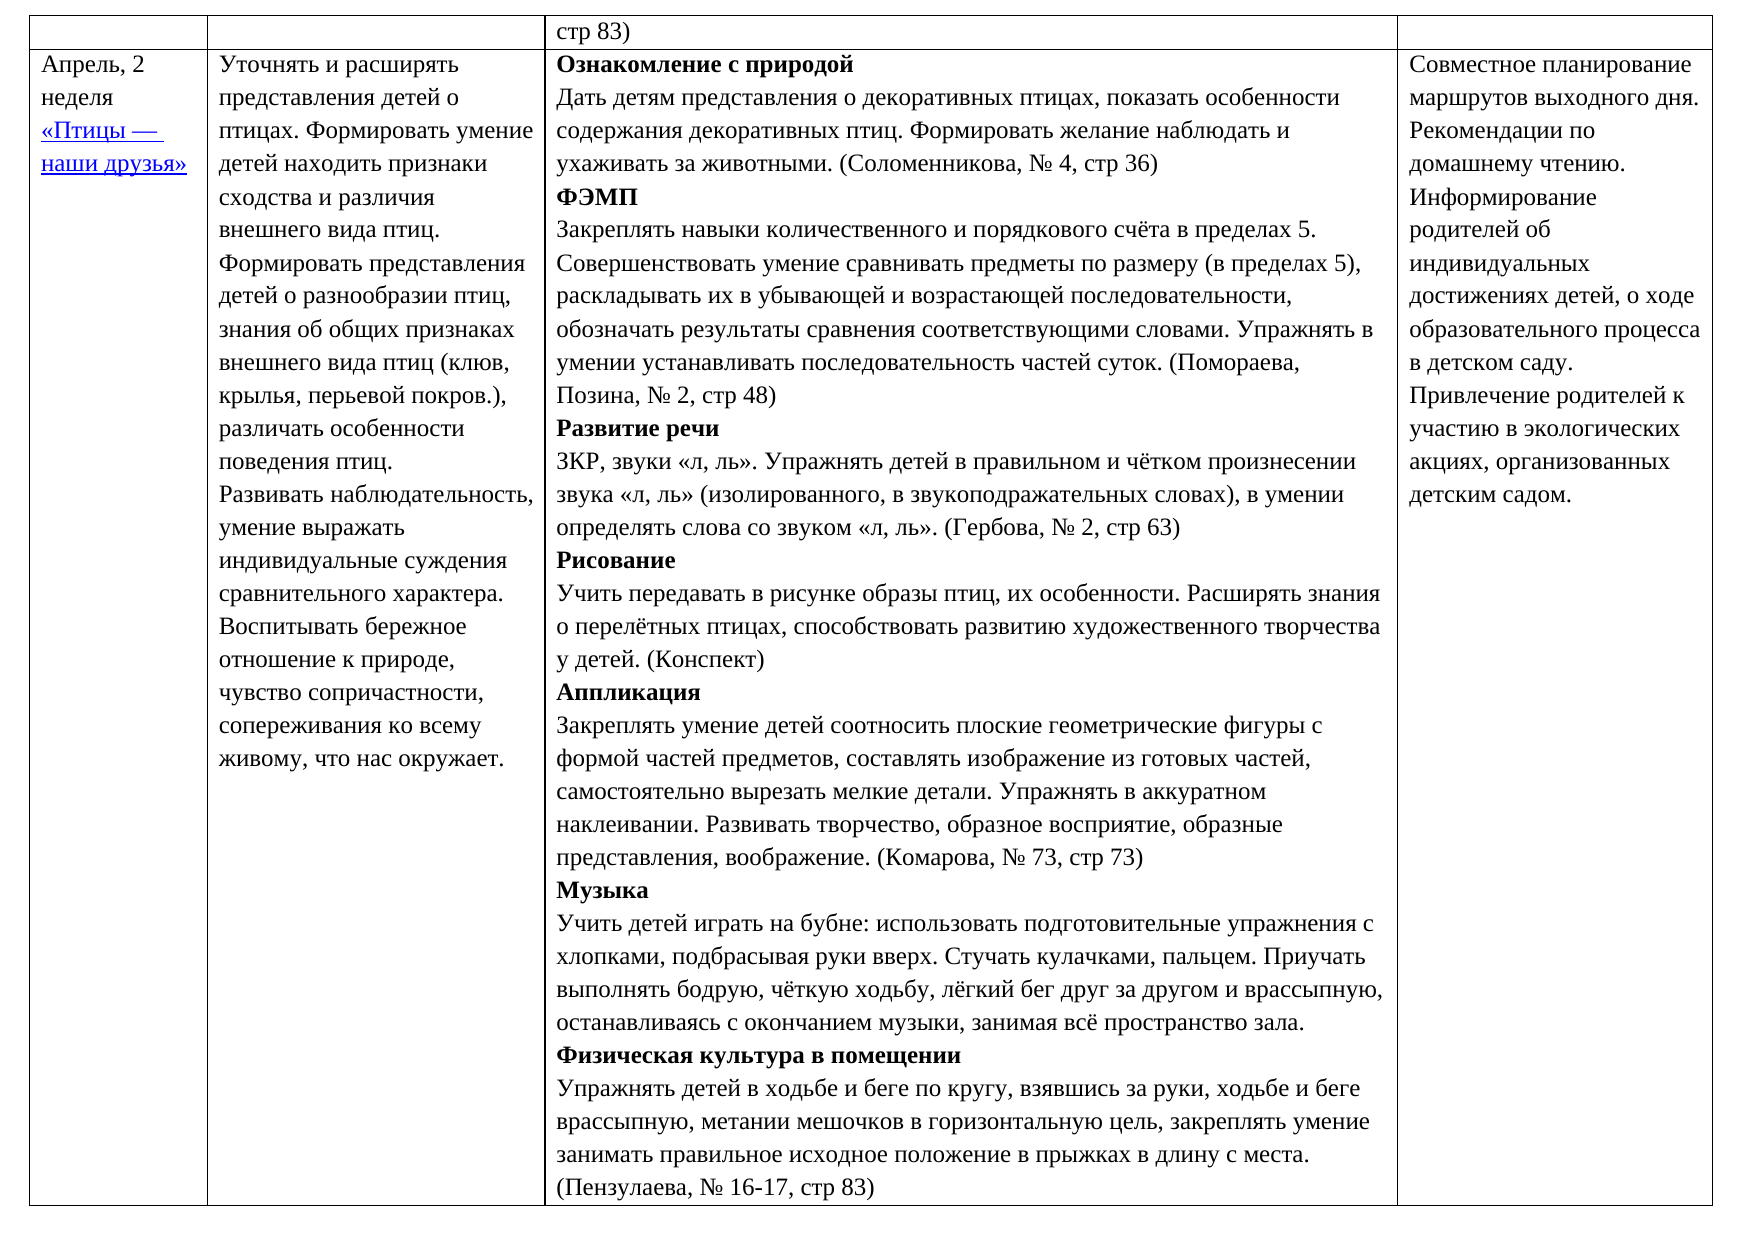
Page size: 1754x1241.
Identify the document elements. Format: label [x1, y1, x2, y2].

table_cell [208, 50, 544, 1205]
table_cell [30, 50, 207, 1205]
table_cell [30, 16, 207, 48]
table_cell [208, 16, 544, 48]
table_cell [546, 50, 1397, 1205]
table_cell [1398, 50, 1712, 1205]
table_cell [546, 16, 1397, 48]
table_cell [1398, 16, 1712, 48]
